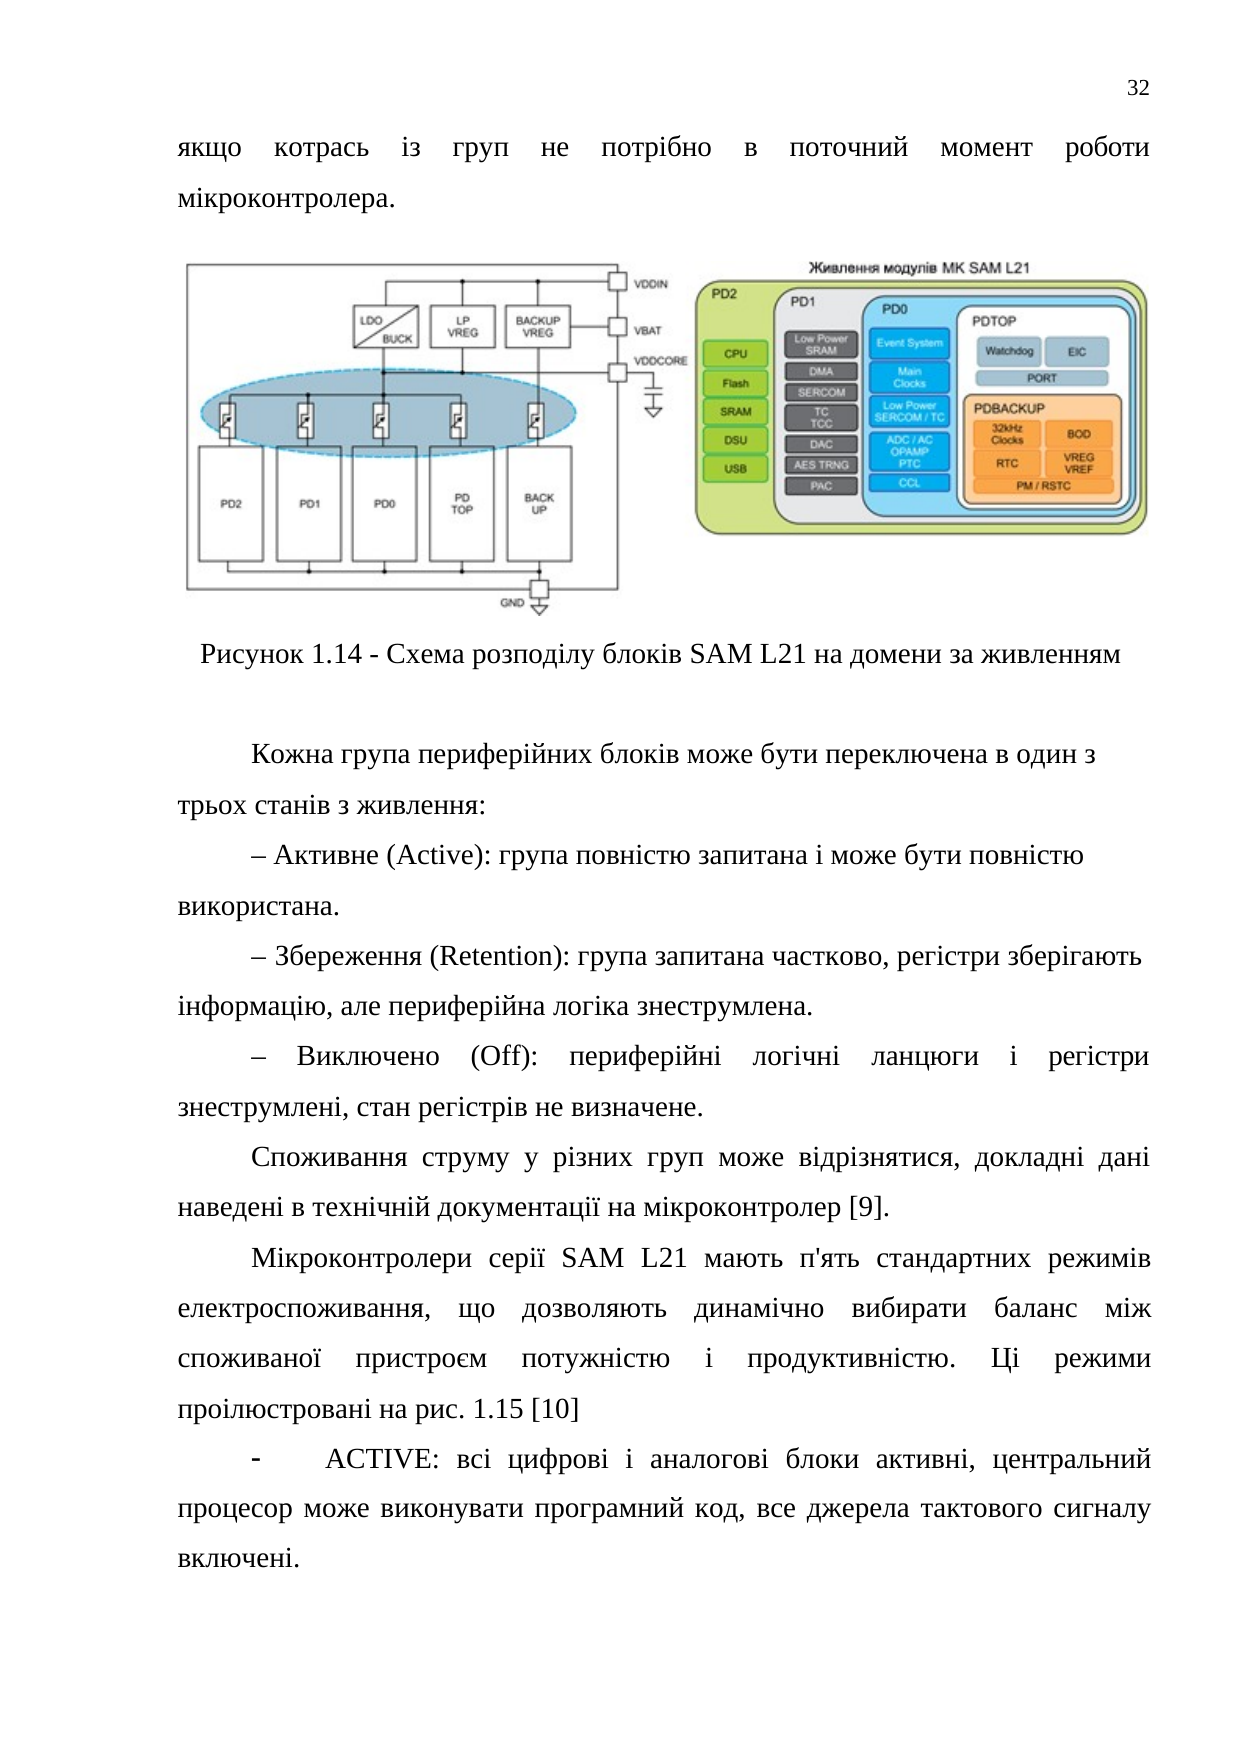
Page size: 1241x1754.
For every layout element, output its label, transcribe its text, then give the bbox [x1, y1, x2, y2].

text Мікроконтролери серії SAM L21 мають п'ять стандартних режимів електроспоживання, що дозволяють динамічно вибирати баланс між споживаної пристроєм потужністю і продуктивністю. Ці режими проілюстровані на рис. 1.15 [10] [177, 1240, 1152, 1424]
list ACTIVE: всі цифрові і аналогові блоки активні, центральний процесор може виконувати програмний код, все джерела тактового сигналу включені. [177, 1441, 1152, 1573]
list Активне (Active): група повністю запитана і може бути повністю використана. [177, 837, 1085, 921]
list Виключено (Off): периферійні логічні ланцюги і регістри знеструмлені, стан регістрів не визначене. [177, 1038, 1152, 1122]
text Кожна група периферійних блоків може бути переключена в один з трьох станів з живлення: [177, 737, 1098, 821]
text Рисунок 1.14 - Схема розподілу блоків SAM L21 на домени за живленням [200, 636, 1184, 669]
text якщо котрась із груп не потрібно в поточний момент роботи мікроконтролера. [177, 129, 1152, 213]
list Збереження (Retention): група запитана частково, регістри зберігають інформацію, але периферійна логіка знеструмлена. [177, 938, 1152, 1022]
text Споживання струму у різних груп може відрізнятися, докладні дані наведені в технічній документації на мікроконтролер [9]. [177, 1139, 1152, 1223]
picture [185, 261, 1149, 616]
